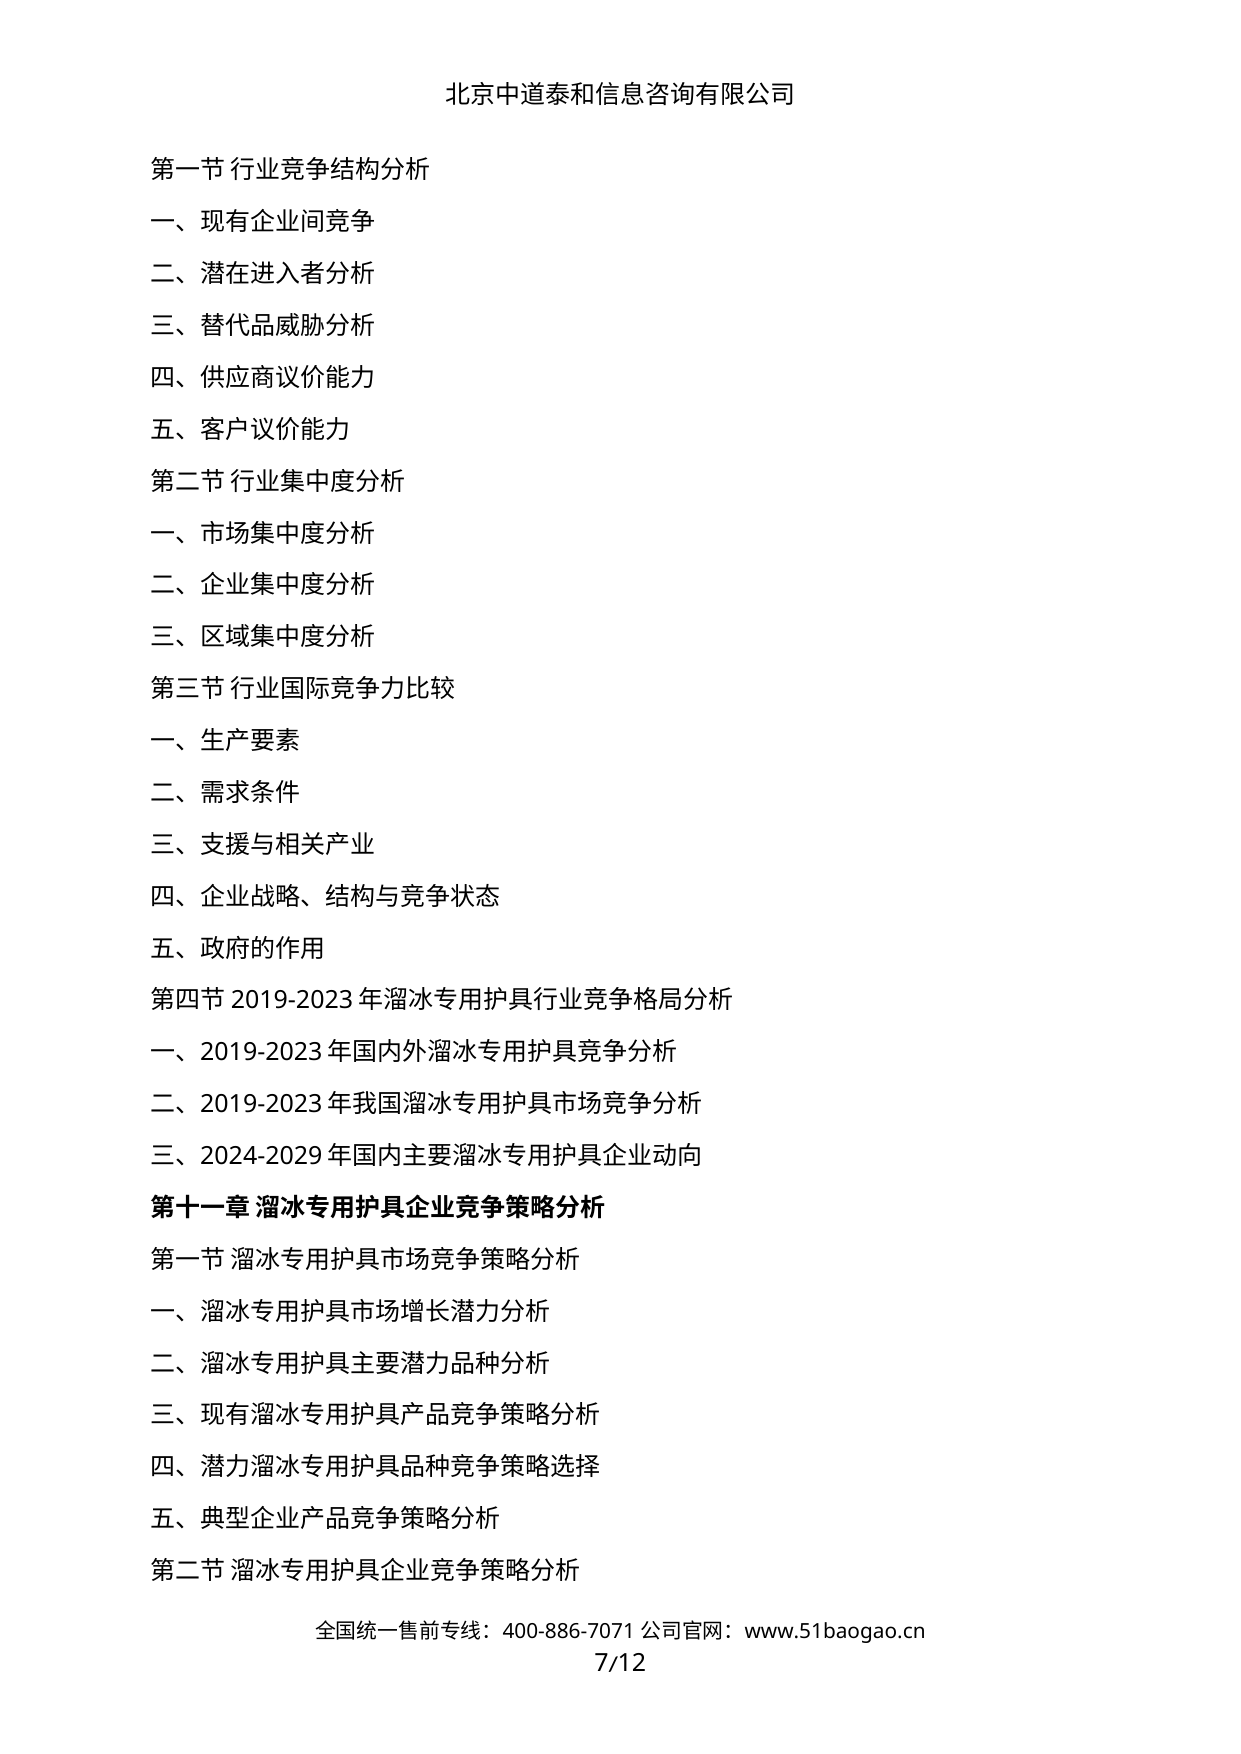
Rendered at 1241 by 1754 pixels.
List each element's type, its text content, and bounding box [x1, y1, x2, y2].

text 一、生产要素 [150, 721, 1090, 757]
text 二、溜冰专用护具主要潜力品种分析 [150, 1343, 1090, 1379]
text 二、需求条件 [150, 772, 1090, 809]
text 二、2019-2023年我国溜冰专用护具市场竞争分析 [150, 1084, 1090, 1120]
text 第一节 溜冰专用护具市场竞争策略分析 [150, 1239, 1090, 1276]
text 三、支援与相关产业 [150, 824, 1090, 861]
text 一、市场集中度分析 [150, 513, 1090, 549]
text 五、典型企业产品竞争策略分析 [150, 1499, 1090, 1535]
text 第一节 行业竞争结构分析 [150, 150, 1090, 186]
text 三、现有溜冰专用护具产品竞争策略分析 [150, 1395, 1090, 1431]
text 三、区域集中度分析 [150, 617, 1090, 653]
text 一、溜冰专用护具市场增长潜力分析 [150, 1291, 1090, 1327]
text 五、客户议价能力 [150, 409, 1090, 446]
text 二、潜在进入者分析 [150, 254, 1090, 290]
text 第二节 行业集中度分析 [150, 461, 1090, 497]
text 四、企业战略、结构与竞争状态 [150, 876, 1090, 912]
text 二、企业集中度分析 [150, 565, 1090, 601]
text 三、2024-2029年国内主要溜冰专用护具企业动向 [150, 1136, 1090, 1172]
text 一、现有企业间竞争 [150, 202, 1090, 238]
text 第三节 行业国际竞争力比较 [150, 669, 1090, 705]
text 五、政府的作用 [150, 928, 1090, 964]
text 四、潜力溜冰专用护具品种竞争策略选择 [150, 1447, 1090, 1483]
text 四、供应商议价能力 [150, 357, 1090, 394]
text 一、2019-2023年国内外溜冰专用护具竞争分析 [150, 1032, 1090, 1068]
text 第十一章 溜冰专用护具企业竞争策略分析 [150, 1187, 1090, 1224]
text 第四节 2019-2023年溜冰专用护具行业竞争格局分析 [150, 980, 1090, 1016]
text 第二节 溜冰专用护具企业竞争策略分析 [150, 1551, 1090, 1587]
text 三、替代品威胁分析 [150, 306, 1090, 342]
